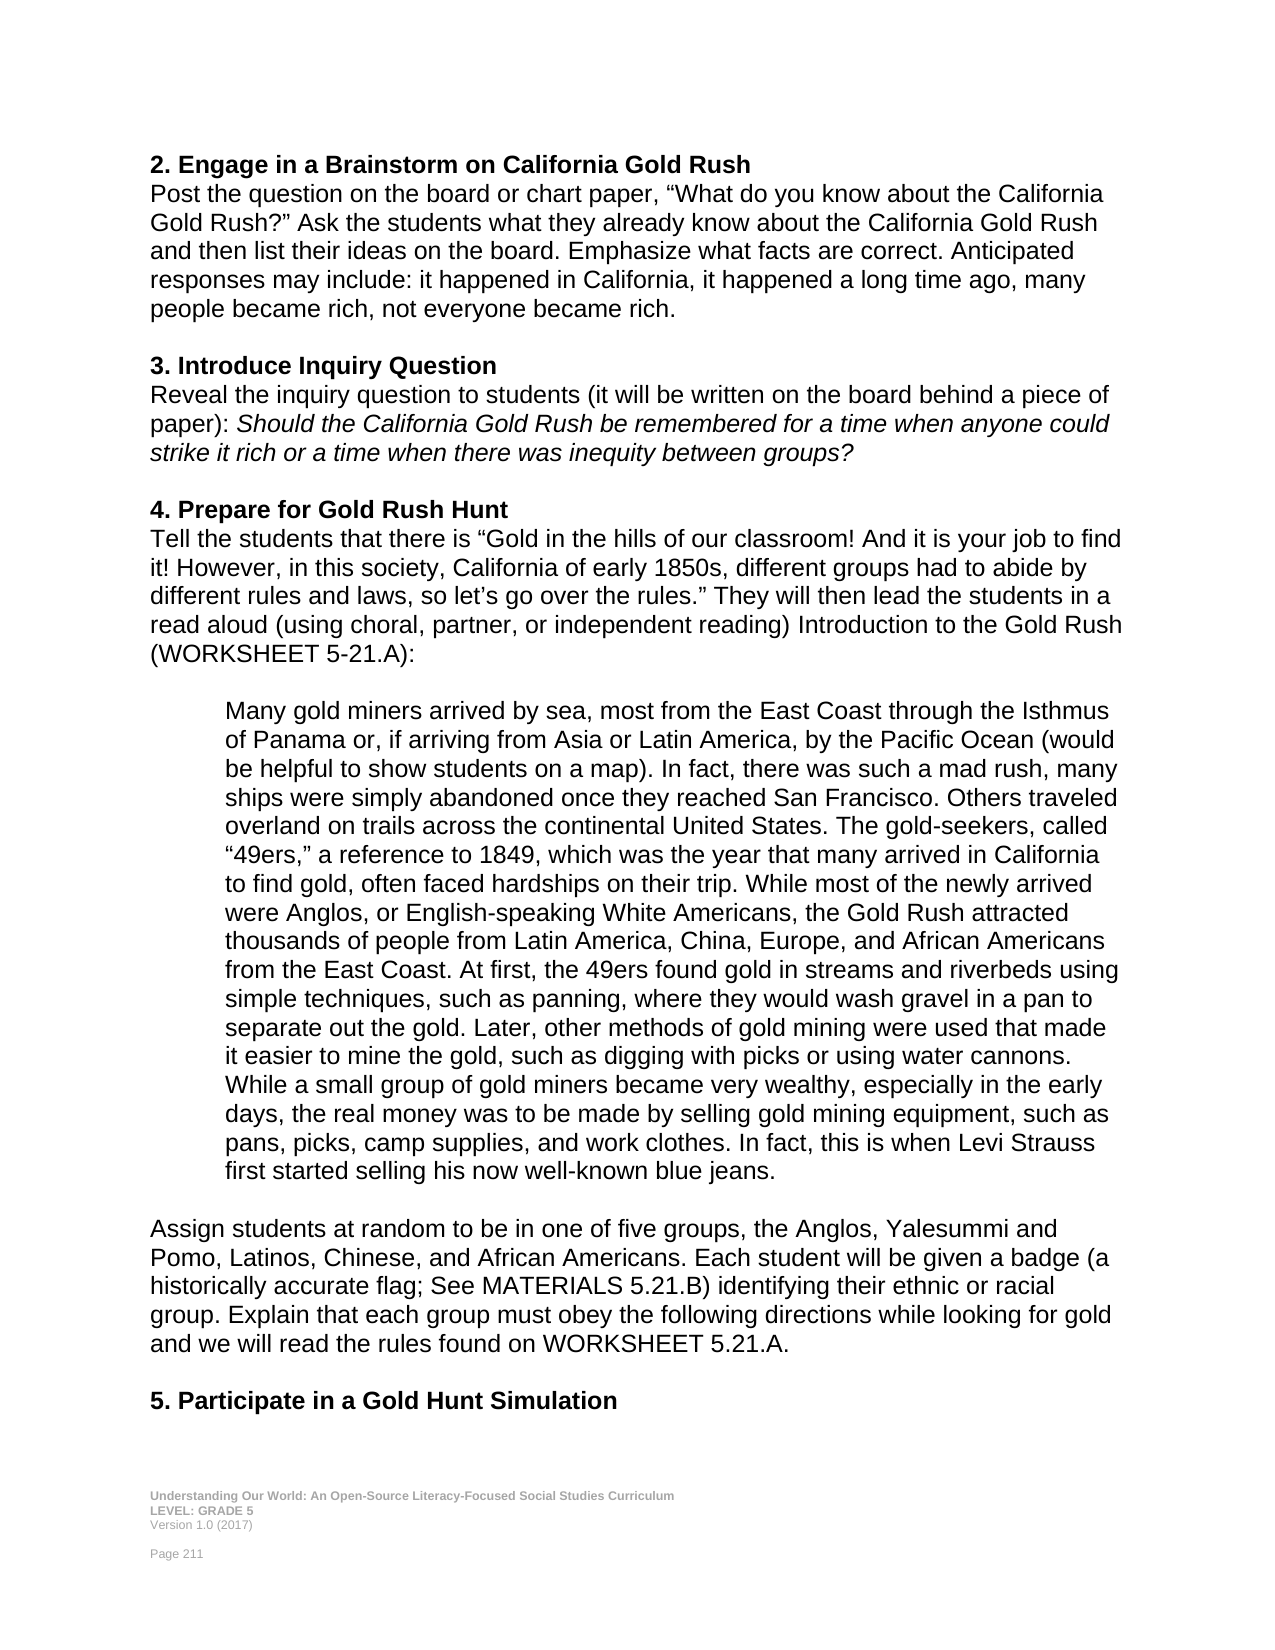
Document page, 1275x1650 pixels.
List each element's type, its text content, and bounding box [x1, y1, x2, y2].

text Post the question on the board or chart paper, “What do you know about the California Gold Rush?” Ask the students what they already know about the California Gold Rush and then list their ideas on the board. Emphasize what facts are correct. Anticipated responses may include: it happened in California, it happened a long time ago, many people became rich, not everyone became rich. [150, 179, 1125, 322]
text Reveal the inquiry question to students (it will be written on the board behind a piece of paper): Should the California Gold Rush be remembered for a time when anyone could strike it rich or a time when there was inequity between groups? [150, 380, 1125, 466]
text 5. Participate in a Gold Hunt Simulation [150, 1386, 1125, 1415]
text Many gold miners arrived by sea, most from the East Coast through the Isthmus of Panama or, if arriving from Asia or Latin America, by the Pacific Ocean (would be helpful to show students on a map). In fact, there was such a mad rush, many ships were simply abandoned once they reached San Francisco. Others traveled overland on trails across the continental United States. The gold-seekers, called “49ers,” a reference to 1849, which was the year that many arrived in California to find gold, often faced hardships on their trip. While most of the newly arrived were Anglos, or English-speaking White Americans, the Gold Rush attracted thousands of people from Latin America, China, Europe, and African Americans from the East Coast. At first, the 49ers found gold in streams and riverbeds using simple techniques, such as panning, where they would wash gravel in a pan to separate out the gold. Later, other methods of gold mining were used that made it easier to mine the gold, such as digging with picks or using water cannons. While a small group of gold miners became very wealthy, especially in the early days, the real money was to be made by selling gold mining equipment, such as pans, picks, camp supplies, and work clothes. In fact, this is when Levi Strauss first started selling his now well-known blue jeans. [225, 696, 1125, 1185]
text Assign students at random to be in one of five groups, the Anglos, Yalesummi and Pomo, Latinos, Chinese, and African Americans. Each student will be given a badge (a historically accurate flag; See MATERIALS 5.21.B) identifying their ethnic or racial group. Explain that each group must obey the following directions while looking for gold and we will read the rules found on WORKSHEET 5.21.A. [150, 1214, 1125, 1357]
text 4. Prepare for Gold Rush Hunt [150, 495, 1125, 524]
text 2. Engage in a Brainstorm on California Gold Rush [150, 150, 1125, 179]
text Tell the students that there is “Gold in the hills of our classroom! And it is your job to find it! However, in this society, California of early 1850s, different groups had to abide by different rules and laws, so let’s go over the rules.” They will then lead the students in a read aloud (using choral, partner, or independent reading) Introduction to the Gold Rush (WORKSHEET 5-21.A): [150, 524, 1125, 667]
text 3. Introduce Inquiry Question [150, 351, 1125, 380]
